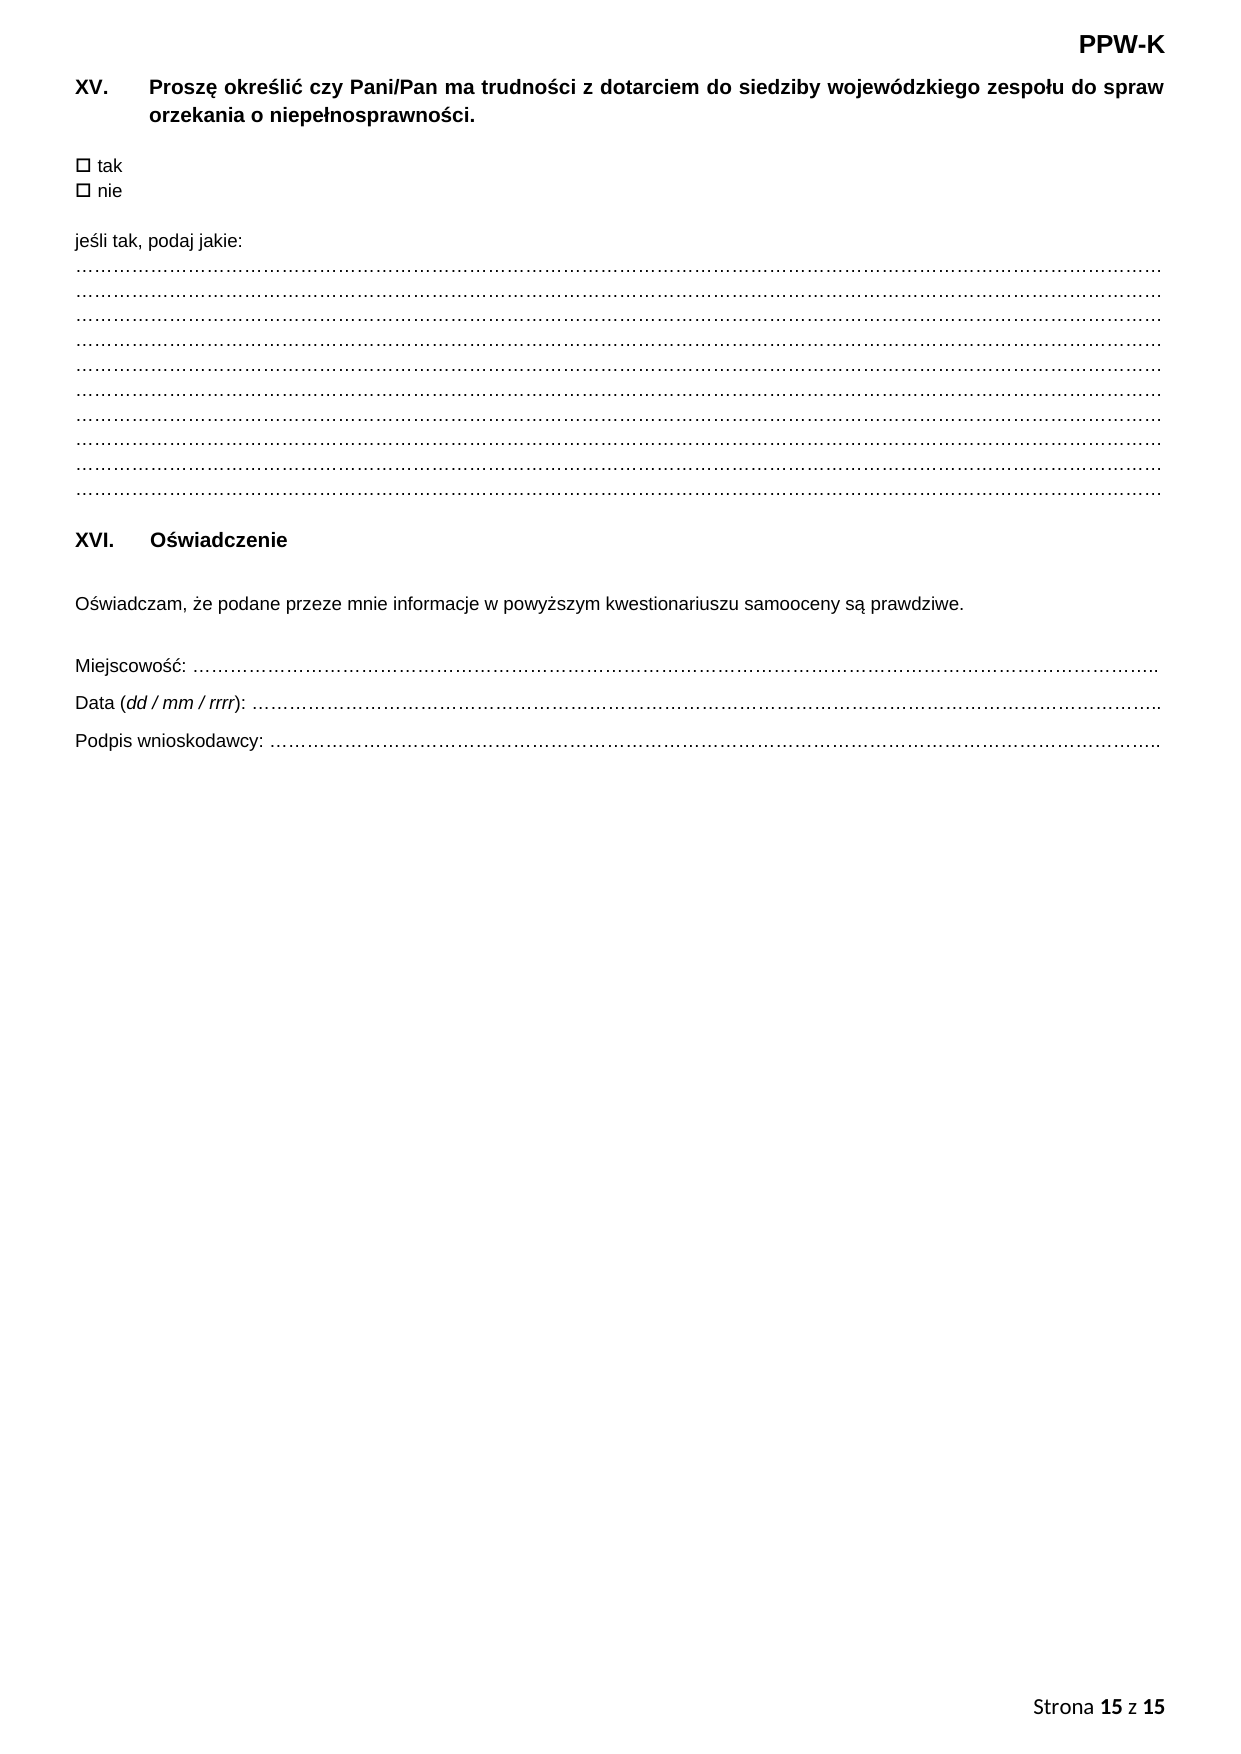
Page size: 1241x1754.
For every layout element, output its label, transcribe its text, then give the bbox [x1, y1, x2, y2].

text ………………………………………………………………………………………………………………………………………………………………………………………………………………………………………………………………………………………………………………………………………………………………………………………………………………………………………………………………………………………………………………………………………………………………………………………………………………………………………………………………………………………………………………………………………………………………………………………………………………………………………………………………………………………………………………………………………………………………………………………………………………………………………………………………………………………………………………………………………………………………………………………………………………………………………………………………………………………………………………………………………………………………………………………………………………………………………………………………………………………………………………………………………………………………………………………………………… [75, 254, 1165, 499]
text Podpis wnioskodawcy: …………………………………………………………………………………………………………………………….. [75, 729, 1165, 751]
text jeśli tak, podaj jakie: [75, 230, 1165, 251]
list Proszę określić czy Pani/Pan ma trudności z dotarciem do siedziby wojewódzkiego zespołu do spraw orzekania o niepełnosprawności. [75, 75, 1165, 126]
list Oświadczenie [75, 527, 1165, 551]
text tak [75, 155, 1165, 177]
text nie [75, 180, 1165, 202]
text Data (dd / mm / rrrr): ……………………………………………………………………………………………………………………………….. [75, 692, 1165, 714]
text Oświadczam, że podane przeze mnie informacje w powyższym kwestionariuszu samooceny są prawdziwe. [75, 592, 1165, 614]
text Miejscowość: ……………………………………………………………………………………………………………………………………….. [75, 655, 1165, 676]
